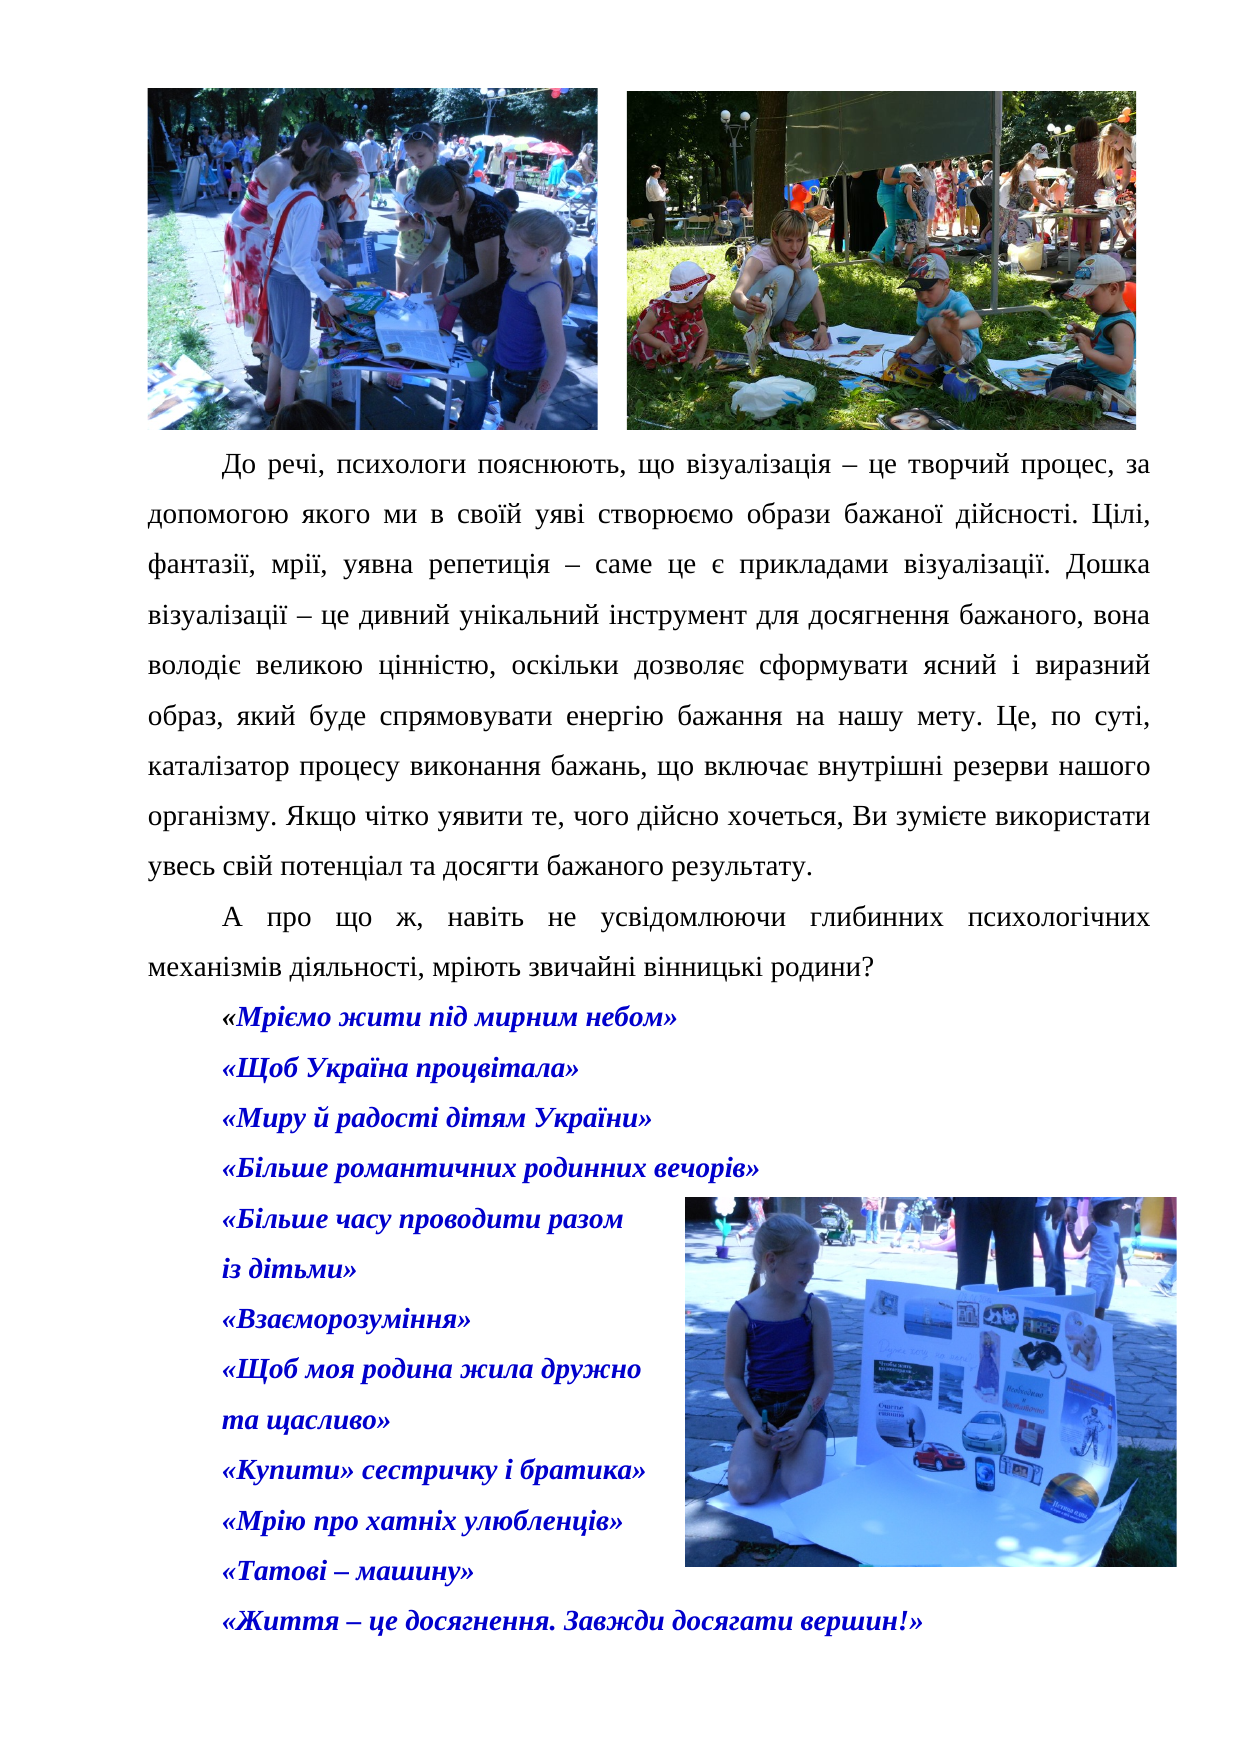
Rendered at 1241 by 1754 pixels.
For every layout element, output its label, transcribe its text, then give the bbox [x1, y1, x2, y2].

text «Більше романтичних родинних вечорів» [148, 1150, 1152, 1184]
picture [626, 91, 1137, 430]
text «Мрію про хатніх улюбленців» [148, 1503, 685, 1536]
text із дітьми» [148, 1251, 685, 1284]
text До речі, психологи пояснюють, що візуалізація – це творчий процес, за допомогою якого ми в своїй уяві створюємо образи бажаної дійсності. Цілі, фантазії, мрії, уявна репетиція – саме це є прикладами візуалізації. Дошка візуалізації – це дивний унікальний інструмент для досягнення бажаного, вона володіє великою цінністю, оскільки дозволяє сформувати ясний і виразний образ, який буде спрямовувати енергію бажання на нашу мету. Це, по суті, каталізатор процесу виконання бажань, що включає внутрішні резерви нашого організму. Якщо чітко уявити те, чого дійсно хочеться, Ви зумієте використати увесь свій потенціал та досягти бажаного результату. [148, 446, 1152, 882]
text «Взаєморозуміння» [148, 1301, 685, 1335]
text «Життя – це досягнення. Завжди досягати вершин!» [148, 1603, 1152, 1637]
picture [147, 88, 598, 430]
text «Купити» сестричку і братика» [148, 1452, 685, 1486]
text «Мріємо жити під мирним небом» [148, 999, 1152, 1033]
text А про що ж, навіть не усвідомлюючи глибинних психологічних механізмів діяльності, мріють звичайні вінницькі родини? [148, 899, 1152, 983]
text та щасливо» [148, 1402, 685, 1436]
text «Більше часу проводити разом [148, 1201, 685, 1234]
picture [685, 1197, 1177, 1567]
text «Миру й радості дітям України» [148, 1100, 1152, 1134]
text «Щоб моя родина жила дружно [148, 1352, 685, 1385]
text «Татові – машину» [148, 1553, 1152, 1586]
text «Щоб Україна процвітала» [148, 1050, 1152, 1083]
